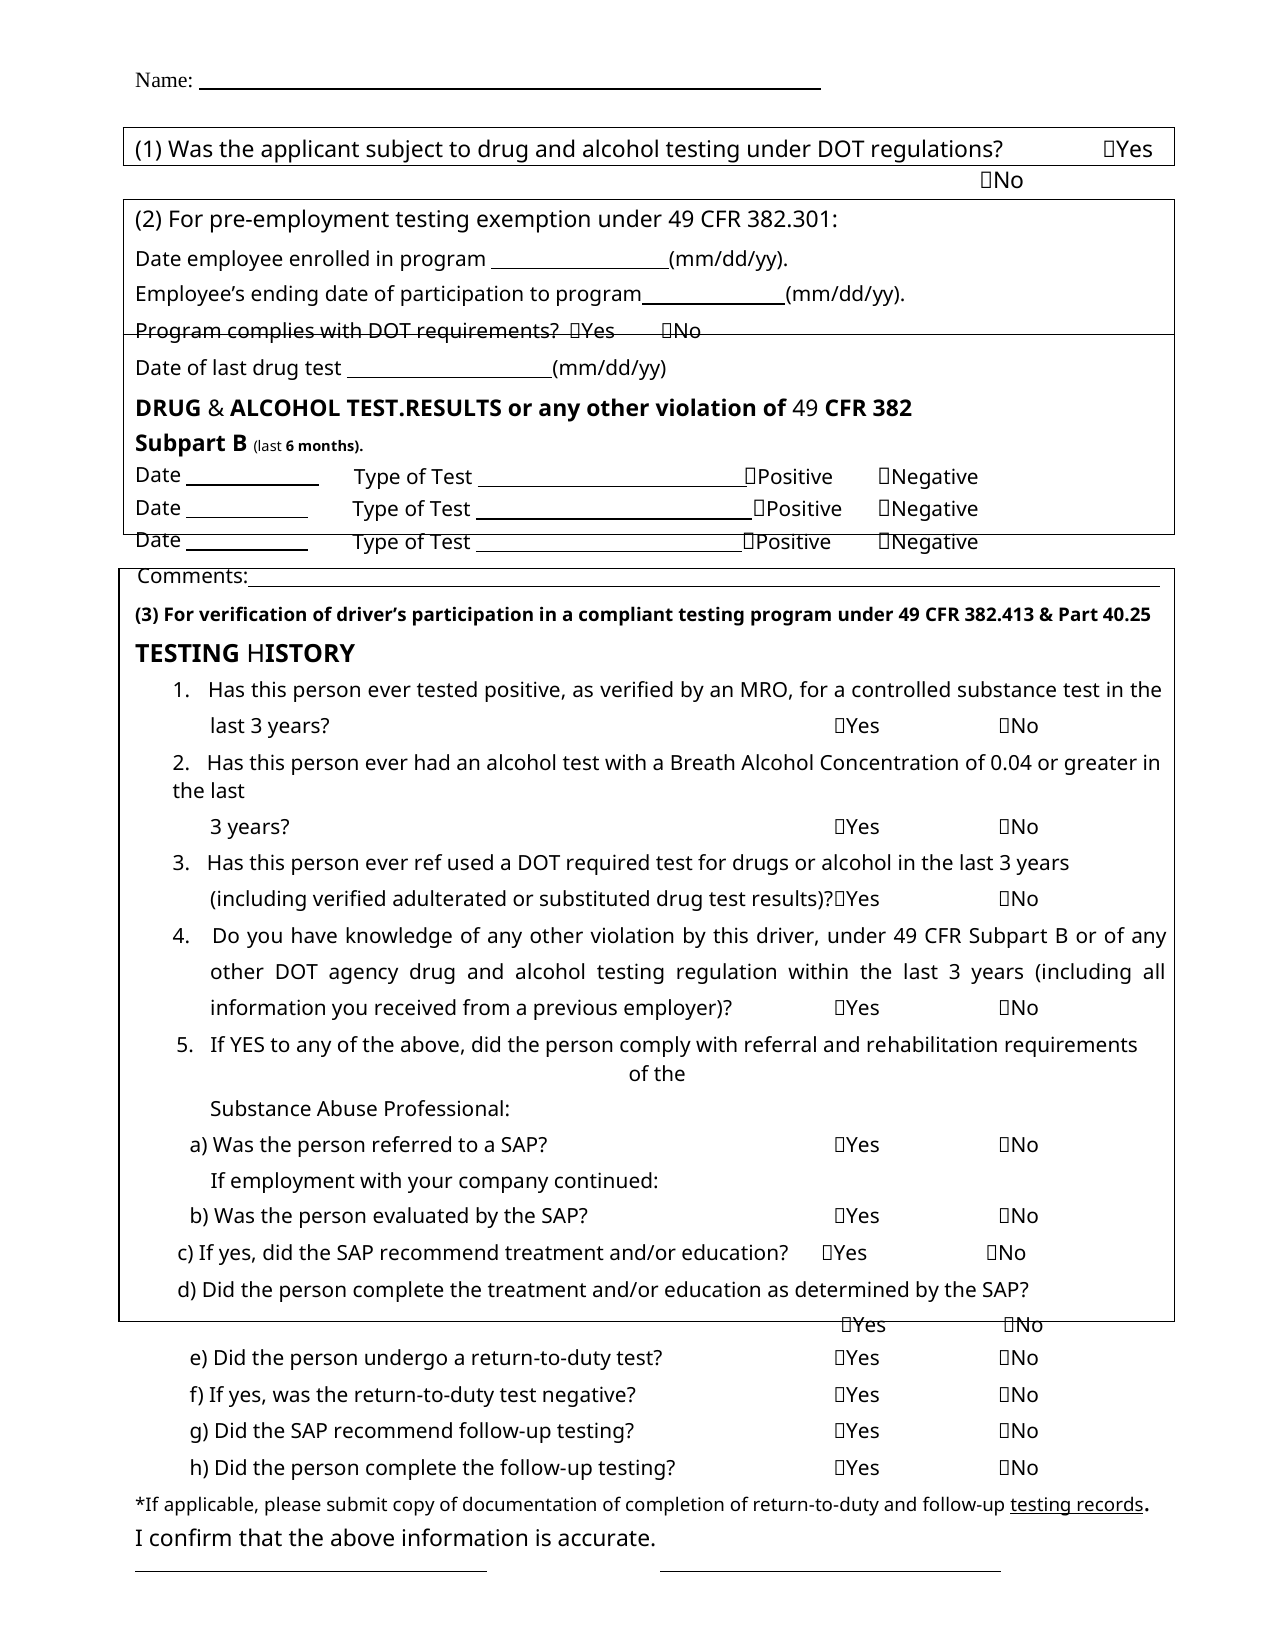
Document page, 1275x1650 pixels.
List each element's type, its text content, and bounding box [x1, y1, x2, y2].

text Date employee enrolled in program (mm/dd/yy). [135, 244, 1173, 272]
text (3) For verification of driver’s participation in a compliant testing program under 49 CFR 382.413 & Part 40.25 [135, 602, 1173, 627]
text e) Did the person undergo a return-to-duty test? Yes No f) If yes, was the return-to-duty test negative? Yes No g) Did the SAP recommend follow-up testing? Yes No h) Did the person complete the follow-up testing? Yes No [189, 1343, 1047, 1481]
text b) Was the person evaluated by the SAP? Yes No c) If yes, did the SAP recommend treatment and/or education? Yes No d) Did the person complete the treatment and/or education as determined by the SAP? [177, 1201, 1047, 1303]
text 3 years? Yes No [210, 812, 1173, 840]
text I confirm that the above information is accurate. [135, 1524, 1173, 1551]
text Name: [135, 66, 1173, 91]
text (1) Was the applicant subject to drug and alcohol testing under DOT regulations? Yes No [135, 133, 1173, 196]
text If employment with your company continued: [210, 1166, 1173, 1194]
text *If applicable, please submit copy of documentation of completion of return-to-duty and follow-up testing records. [135, 1489, 1173, 1517]
text Date of last drug test (mm/dd/yy) [135, 353, 1173, 381]
text 1. Has this person ever tested positive, as verified by an MRO, for a controlled substance test in the last 3 years? Yes No [172, 675, 1163, 740]
text Yes No [123, 1311, 1043, 1336]
text 4. Do you have knowledge of any other violation by this driver, under 49 CFR Subpart B or of any other DOT agency drug and alcohol testing regulation within the last 3 years (including all information you received from a previous employer)? Yes No [172, 921, 1166, 1022]
text Subpart B (last 6 months). [135, 428, 1173, 455]
text a) Was the person referred to a SAP? Yes No [189, 1130, 1047, 1158]
text 2. Has this person ever had an alcohol test with a Breath Alcohol Concentration of 0.04 or greater in the last [172, 748, 1173, 805]
text (2) For pre-employment testing exemption under 49 CFR 382.301: [135, 203, 1173, 234]
text Date Date Date [135, 457, 324, 554]
text 3. Has this person ever ref used a DOT required test for drugs or alcohol in the last 3 years (including verified adulterated or substituted drug test results)? Yes No [172, 848, 1123, 913]
text DRUG & ALCOHOL TEST.RESULTS or any other violation of 49 CFR 382 [135, 392, 1173, 424]
text TESTING HISTORY [135, 636, 1173, 670]
text Employee’s ending date of participation to program (mm/dd/yy). Program complies with DOT requirements? Yes No [135, 279, 907, 344]
text Type of Test Positive Negative Type of Test Positive Negative Type of Test Positive Negative [352, 458, 983, 556]
text Comments: [135, 561, 983, 590]
text Substance Abuse Professional: [210, 1094, 1173, 1123]
text 5. If YES to any of the above, did the person comply with referral and rehabilitation requirements of the [168, 1030, 1145, 1087]
